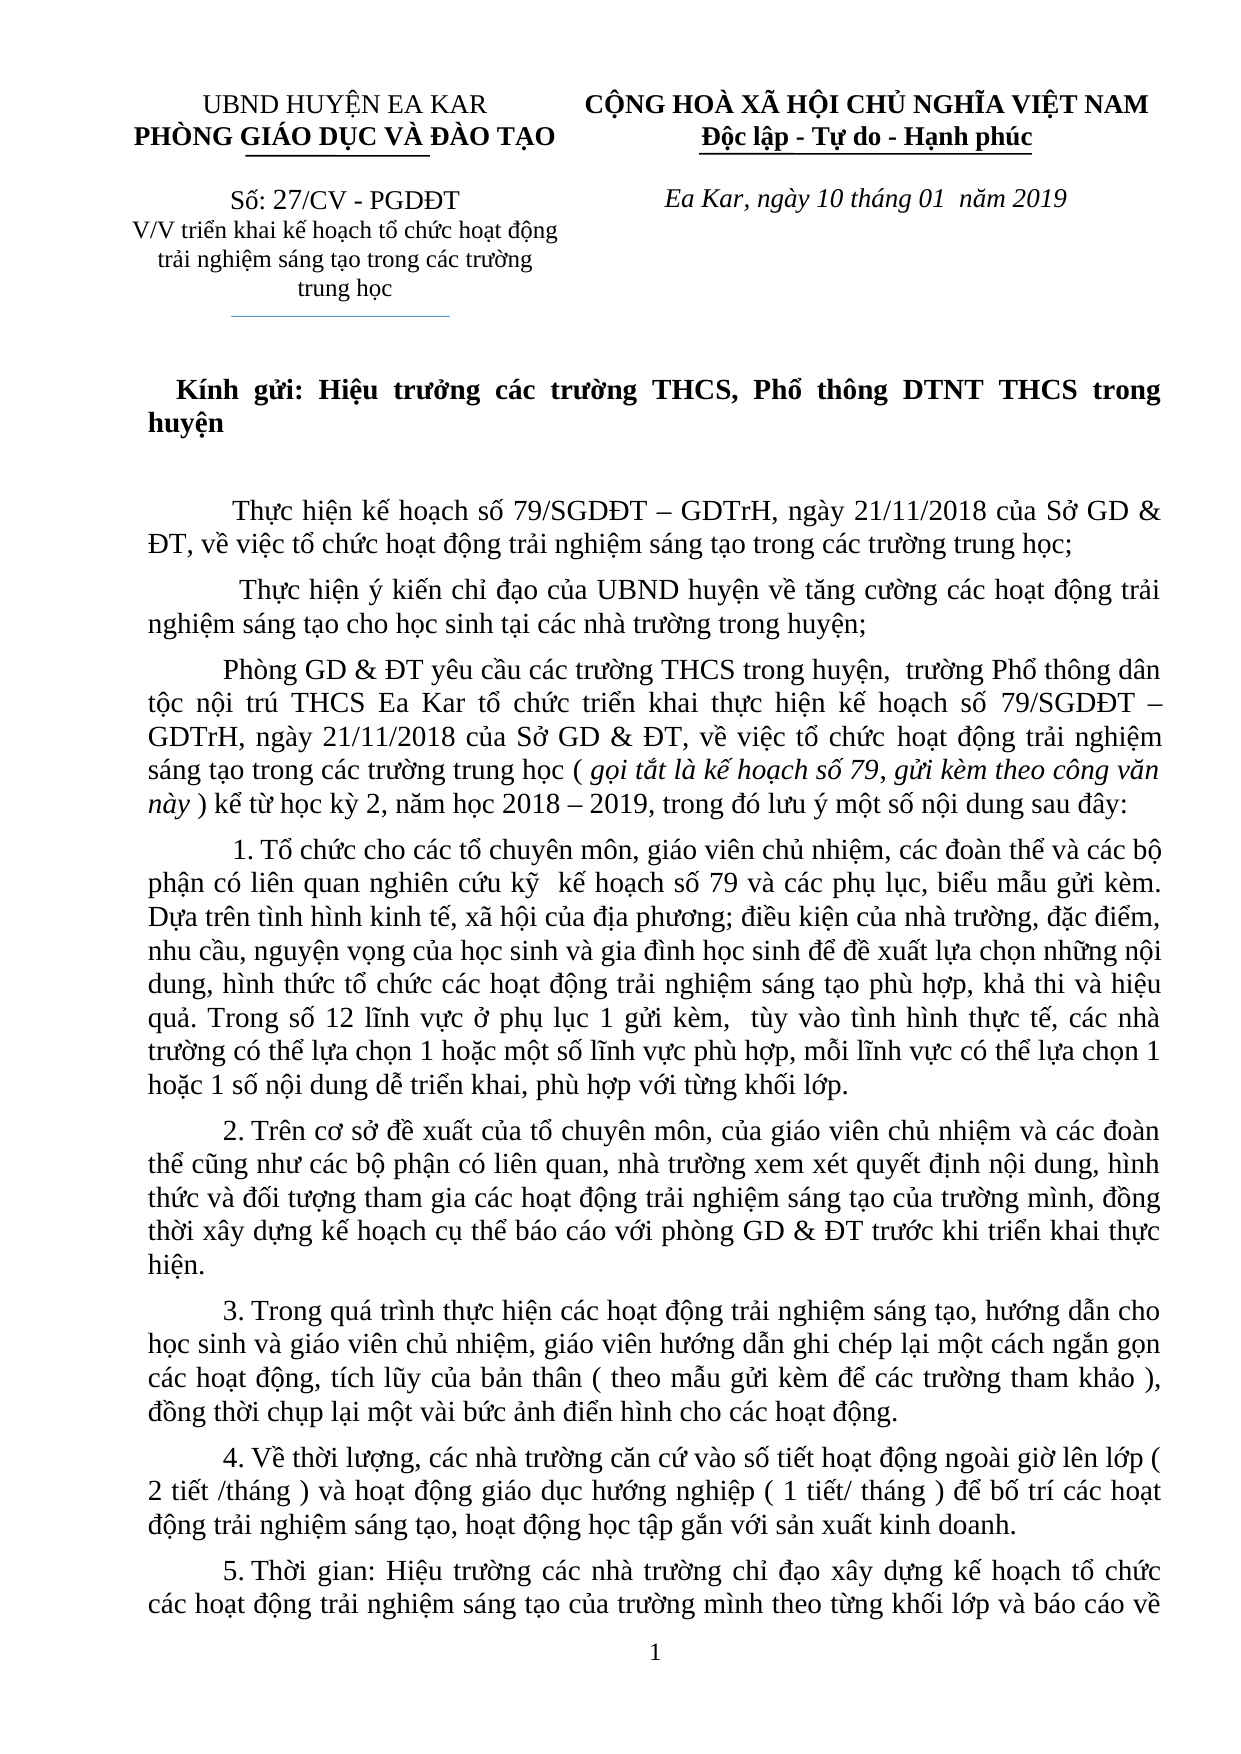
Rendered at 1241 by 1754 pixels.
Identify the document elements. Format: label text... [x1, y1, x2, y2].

table_header UBND HUYỆN EA KAR PHÒNG GIÁO DỤC VÀ ĐÀO TẠO Số: 27/CV - PGDĐT V/V triển khai kế hoạch tổ chức hoạt động trải nghiệm sáng tạo trong các trường trung học [119, 89, 571, 302]
list Trong quá trình thực hiện các hoạt động trải nghiệm sáng tạo, hướng dẫn cho học sinh và giáo viên chủ nhiệm, giáo viên hướng dẫn ghi chép lại một cách ngắn gọn các hoạt động, tích lũy của bản thân ( theo mẫu gửi kèm để các trường tham khảo ), đồng thời chụp lại một vài bức ảnh điển hình cho các hoạt động. [148, 1293, 1162, 1427]
list Tổ chức cho các tổ chuyên môn, giáo viên chủ nhiệm, các đoàn thể và các bộ phận có liên quan nghiên cứu kỹ kế hoạch số 79 và các phụ lục, biểu mẫu gửi kèm. Dựa trên tình hình kinh tế, xã hội của địa phương; điều kiện của nhà trường, đặc điểm, nhu cầu, nguyện vọng của học sinh và gia đình học sinh để đề xuất lựa chọn những nội dung, hình thức tổ chức các hoạt động trải nghiệm sáng tạo phù hợp, khả thi và hiệu quả. Trong số 12 lĩnh vực ở phụ lục 1 gửi kèm, tùy vào tình hình thực tế, các nhà trường có thể lựa chọn 1 hoặc một số lĩnh vực phù hợp, mỗi lĩnh vực có thể lựa chọn 1 hoặc 1 số nội dung dễ triển khai, phù hợp với từng khối lớp. [148, 832, 1162, 1100]
text Thực hiện ý kiến chỉ đạo của UBND huyện về tăng cường các hoạt động trải nghiệm sáng tạo cho học sinh tại các nhà trường trong huyện; [148, 572, 1162, 639]
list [148, 1553, 1162, 1620]
table_header CỘNG HOÀ XÃ HỘI CHỦ NGHĨA VIỆT NAM Độc lập - Tự do - Hạnh phúc Ea Kar, ngày 10 tháng 01 năm 2019 [571, 89, 1162, 302]
text Phòng GD & ĐT yêu cầu các trường THCS trong huyện, trường Phổ thông dân tộc nội trú THCS Ea Kar tổ chức triển khai thực hiện kế hoạch số 79/SGDĐT – GDTrH, ngày 21/11/2018 của Sở GD & ĐT, về việc tổ chức hoạt động trải nghiệm sáng tạo trong các trường trung học ( gọi tắt là kế hoạch số 79, gửi kèm theo công văn này ) kể từ học kỳ 2, năm học 2018 – 2019, trong đó lưu ý một số nội dung sau đây: [148, 652, 1162, 819]
list Trên cơ sở đề xuất của tổ chuyên môn, của giáo viên chủ nhiệm và các đoàn thể cũng như các bộ phận có liên quan, nhà trường xem xét quyết định nội dung, hình thức và đối tượng tham gia các hoạt động trải nghiệm sáng tạo của trường mình, đồng thời xây dựng kế hoạch cụ thể báo cáo với phòng GD & ĐT trước khi triển khai thực hiện. [148, 1113, 1162, 1281]
text Kính gửi: Hiệu trưởng các trường THCS, Phổ thông DTNT THCS trong huyện [148, 372, 1162, 439]
text Thực hiện kế hoạch số 79/SGDĐT – GDTrH, ngày 21/11/2018 của Sở GD & ĐT, về việc tổ chức hoạt động trải nghiệm sáng tạo trong các trường trung học; [148, 493, 1162, 560]
list Về thời lượng, các nhà trường căn cứ vào số tiết hoạt động ngoài giờ lên lớp ( 2 tiết /tháng ) và hoạt động giáo dục hướng nghiệp ( 1 tiết/ tháng ) để bố trí các hoạt động trải nghiệm sáng tạo, hoạt động học tập gắn với sản xuất kinh doanh. [148, 1440, 1162, 1540]
